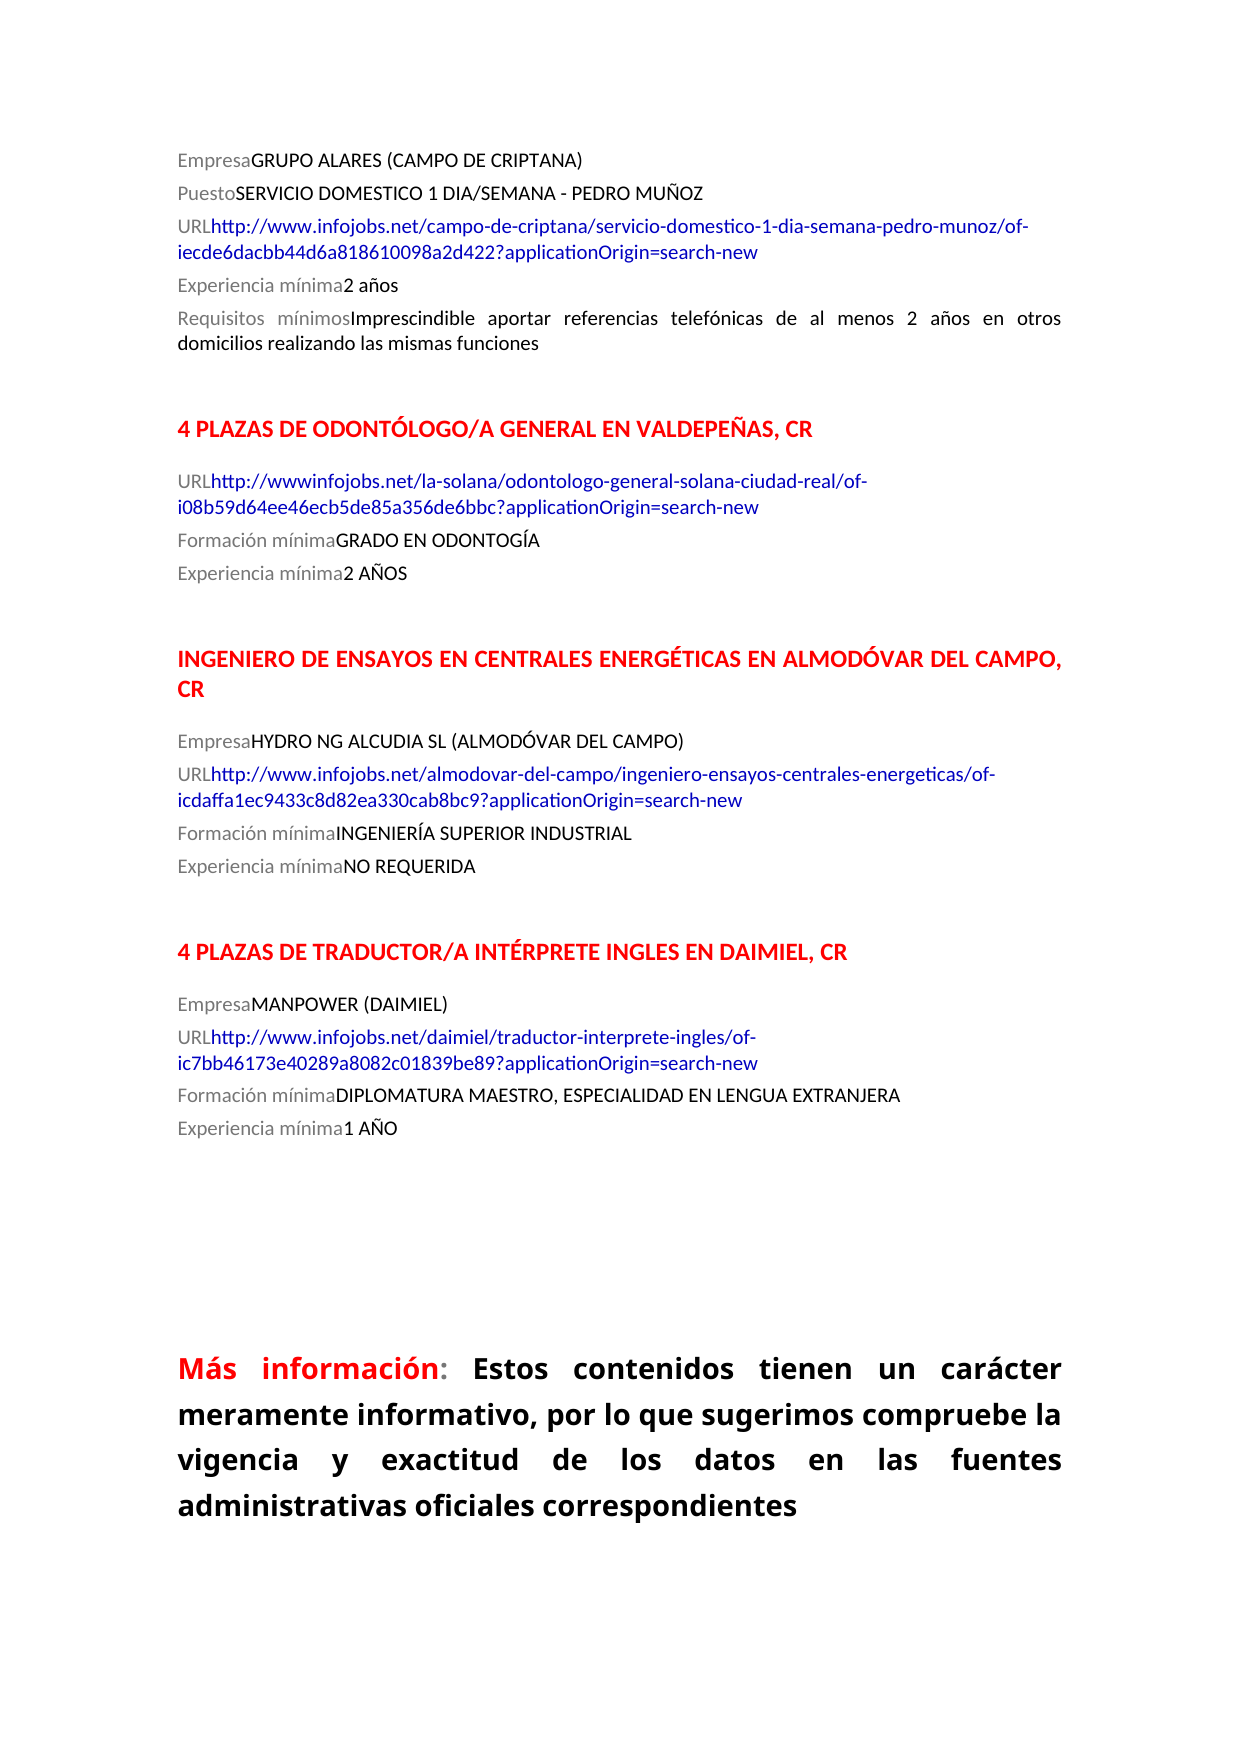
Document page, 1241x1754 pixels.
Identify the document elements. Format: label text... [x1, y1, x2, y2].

text URLhttp://www.infojobs.net/almodovar-del-campo/ingeniero-ensayos-centrales-energeticas/of-icdaffa1ec9433c8d82ea330cab8bc9?applicationOrigin=search-new [177, 762, 1063, 812]
text Experiencia mínima1 AÑO [177, 1116, 1063, 1141]
text 4 PLAZAS DE TRADUCTOR/A INTÉRPRETE INGLES EN DAIMIEL, CR [177, 936, 1063, 966]
text EmpresaGRUPO ALARES (CAMPO DE CRIPTANA) [177, 148, 1063, 173]
text Más información: Estos contenidos tienen un carácter meramente informativo, por lo que sugerimos compruebe la vigencia y exactitud de los datos en las fuentes administrativas oficiales correspondientes [177, 1348, 1063, 1525]
text URLhttp://www.infojobs.net/daimiel/traductor-interprete-ingles/of-ic7bb46173e40289a8082c01839be89?applicationOrigin=search-new [177, 1024, 1063, 1075]
text Requisitos mínimosImprescindible aportar referencias telefónicas de al menos 2 años en otros domicilios realizando las mismas funciones [177, 305, 1063, 356]
text Experiencia mínimaNO REQUERIDA [177, 853, 1063, 878]
text Formación mínimaDIPLOMATURA MAESTRO, ESPECIALIDAD EN LENGUA EXTRANJERA [177, 1083, 1063, 1108]
text URLhttp://www.infojobs.net/campo-de-criptana/servicio-domestico-1-dia-semana-pedro-munoz/of-iecde6dacbb44d6a818610098a2d422?applicationOrigin=search-new [177, 213, 1063, 264]
text PuestoSERVICIO DOMESTICO 1 DIA/SEMANA - PEDRO MUÑOZ [177, 181, 1063, 206]
text Formación mínimaINGENIERÍA SUPERIOR INDUSTRIAL [177, 820, 1063, 845]
text Formación mínimaGRADO EN ODONTOGÍA [177, 527, 1063, 552]
text URLhttp://wwwinfojobs.net/la-solana/odontologo-general-solana-ciudad-real/of-i08b59d64ee46ecb5de85a356de6bbc?applicationOrigin=search-new [177, 468, 1063, 519]
text Experiencia mínima2 años [177, 272, 1063, 297]
text EmpresaHYDRO NG ALCUDIA SL (ALMODÓVAR DEL CAMPO) [177, 729, 1063, 754]
text Experiencia mínima2 AÑOS [177, 560, 1063, 585]
text INGENIERO DE ENSAYOS EN CENTRALES ENERGÉTICAS EN ALMODÓVAR DEL CAMPO, CR [177, 643, 1063, 704]
text EmpresaMANPOWER (DAIMIEL) [177, 991, 1063, 1017]
text 4 PLAZAS DE ODONTÓLOGO/A GENERAL EN VALDEPEÑAS, CR [177, 413, 1063, 443]
